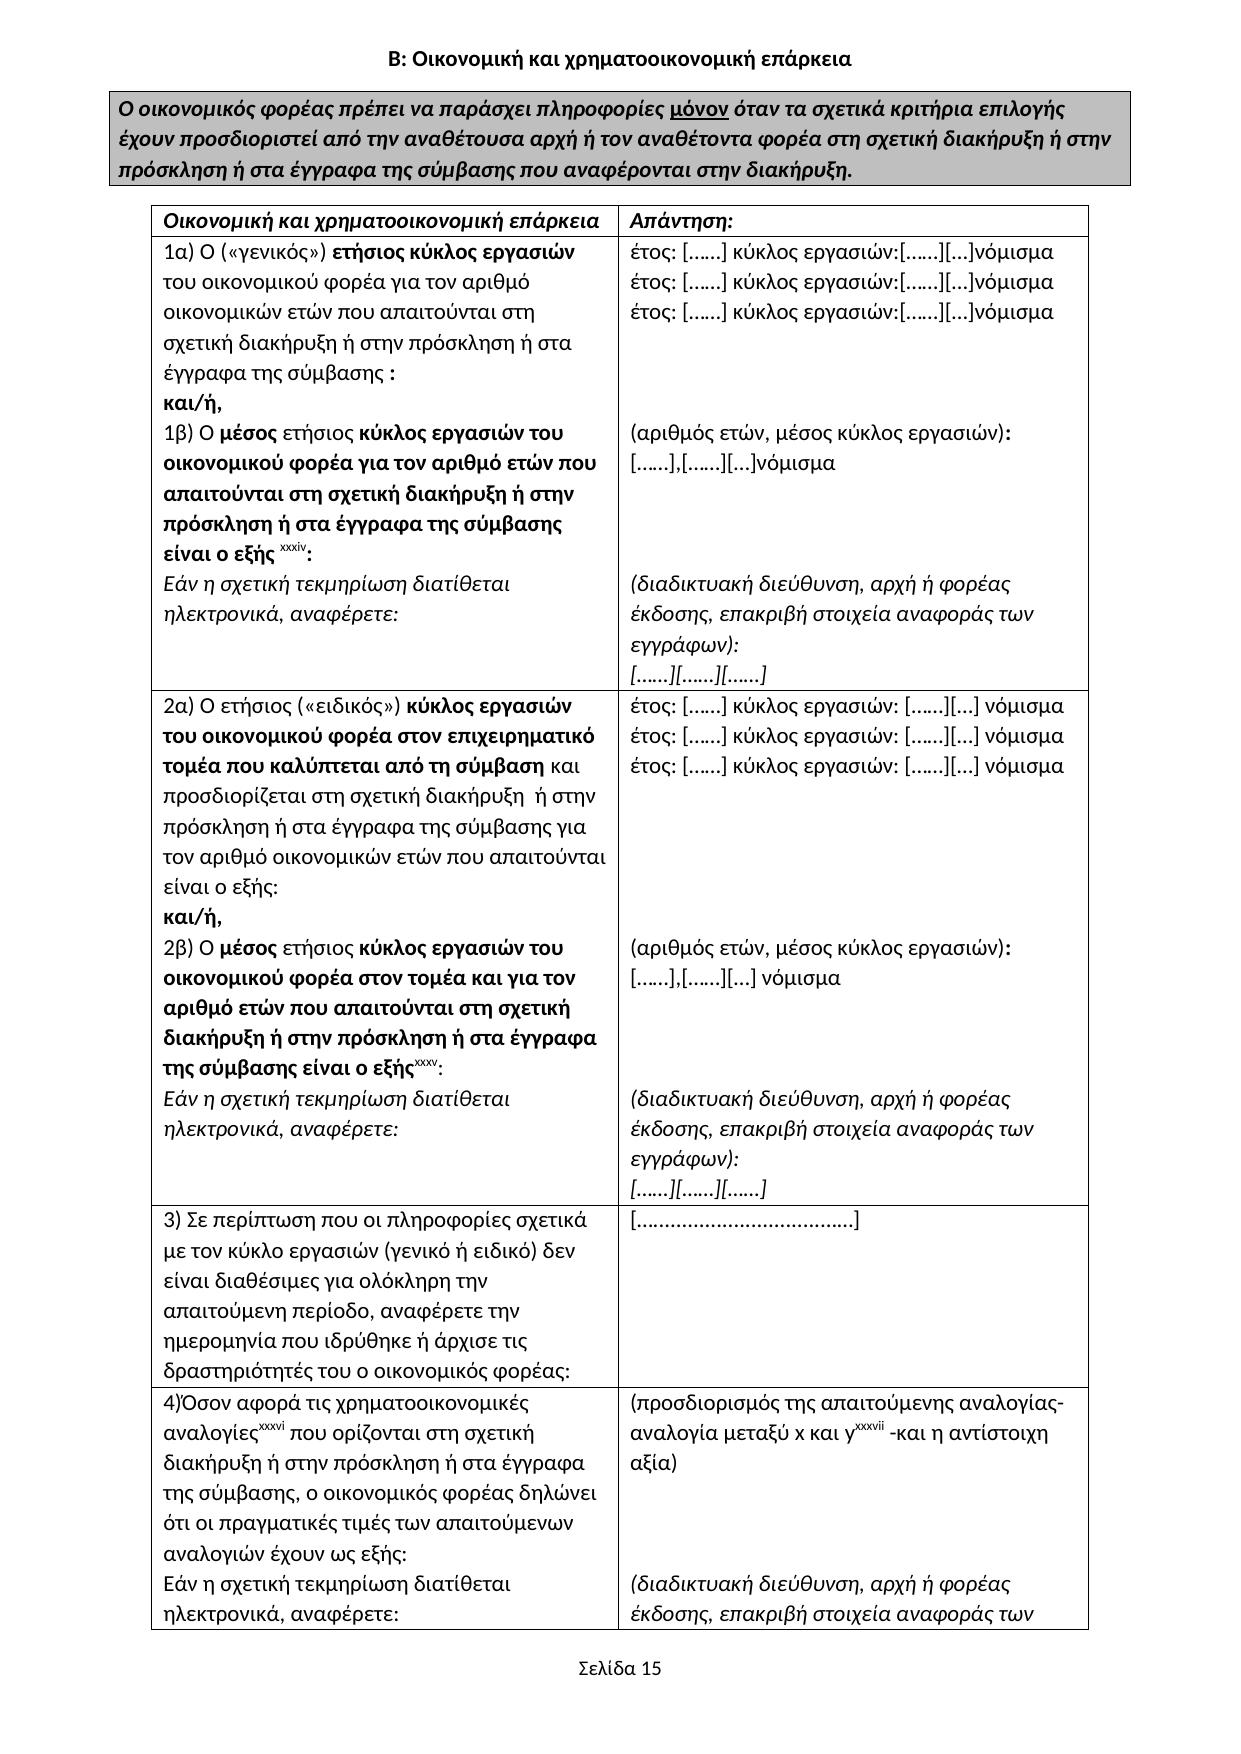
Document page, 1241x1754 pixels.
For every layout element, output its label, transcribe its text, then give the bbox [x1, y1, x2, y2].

table_cell έτος: [……] κύκλος εργασιών: [……][…] νόμισμα έτος: [……] κύκλος εργασιών: [……][…] νόμισμα έτος: [……] κύκλος εργασιών: [……][…] νόμισμα (αριθμός ετών, μέσος κύκλος εργασιών): [……],[……][…] νόμισμα (διαδικτυακή διεύθυνση, αρχή ή φορέας έκδοσης, επακριβή στοιχεία αναφοράς των εγγράφων): [……][……][……] [619, 691, 1088, 1204]
table_cell […................................…] [619, 1206, 1088, 1387]
table_header Απάντηση: [619, 206, 1088, 236]
text Ο οικονομικός φορέας πρέπει να παράσχει πληροφορίες μόνον όταν τα σχετικά κριτήρια επιλογής έχουν προσδιοριστεί από την αναθέτουσα αρχή ή τον αναθέτοντα φορέα στη σχετική διακήρυξη ή στην πρόσκληση ή στα έγγραφα της σύμβασης που αναφέρονται στην διακήρυξη. [110, 92, 1130, 185]
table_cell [619, 1388, 1088, 1629]
text Β: Οικονομική και χρηματοοικονομική επάρκεια [118, 44, 1122, 72]
table_cell έτος: [……] κύκλος εργασιών:[……][…]νόμισμα έτος: [……] κύκλος εργασιών:[……][…]νόμισμα έτος: [……] κύκλος εργασιών:[……][…]νόμισμα (αριθμός ετών, μέσος κύκλος εργασιών): [……],[……][…]νόμισμα (διαδικτυακή διεύθυνση, αρχή ή φορέας έκδοσης, επακριβή στοιχεία αναφοράς των εγγράφων): [……][……][……] [619, 237, 1088, 690]
table_header Οικονομική και χρηματοοικονομική επάρκεια [152, 206, 618, 236]
table_cell 1α) Ο («γενικός») ετήσιος κύκλος εργασιών του οικονομικού φορέα για τον αριθμό οικονομικών ετών που απαιτούνται στη σχετική διακήρυξη ή στην πρόσκληση ή στα έγγραφα της σύμβασης : και/ή, 1β) Ο μέσος ετήσιος κύκλος εργασιών του οικονομικού φορέα για τον αριθμό ετών που απαιτούνται στη σχετική διακήρυξη ή στην πρόσκληση ή στα έγγραφα της σύμβασης είναι ο εξής : Εάν η σχετική τεκμηρίωση διατίθεται ηλεκτρονικά, αναφέρετε: [152, 237, 618, 690]
table_cell 2α) Ο ετήσιος («ειδικός») κύκλος εργασιών του οικονομικού φορέα στον επιχειρηματικό τομέα που καλύπτεται από τη σύμβαση και προσδιορίζεται στη σχετική διακήρυξη ή στην πρόσκληση ή στα έγγραφα της σύμβασης για τον αριθμό οικονομικών ετών που απαιτούνται είναι ο εξής: και/ή, 2β) Ο μέσος ετήσιος κύκλος εργασιών του οικονομικού φορέα στον τομέα και για τον αριθμό ετών που απαιτούνται στη σχετική διακήρυξη ή στην πρόσκληση ή στα έγγραφα της σύμβασης είναι ο εξής: Εάν η σχετική τεκμηρίωση διατίθεται ηλεκτρονικά, αναφέρετε: [152, 691, 618, 1204]
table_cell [152, 1388, 618, 1629]
table_cell 3) Σε περίπτωση που οι πληροφορίες σχετικά με τον κύκλο εργασιών (γενικό ή ειδικό) δεν είναι διαθέσιμες για ολόκληρη την απαιτούμενη περίοδο, αναφέρετε την ημερομηνία που ιδρύθηκε ή άρχισε τις δραστηριότητές του ο οικονομικός φορέας: [152, 1206, 618, 1387]
